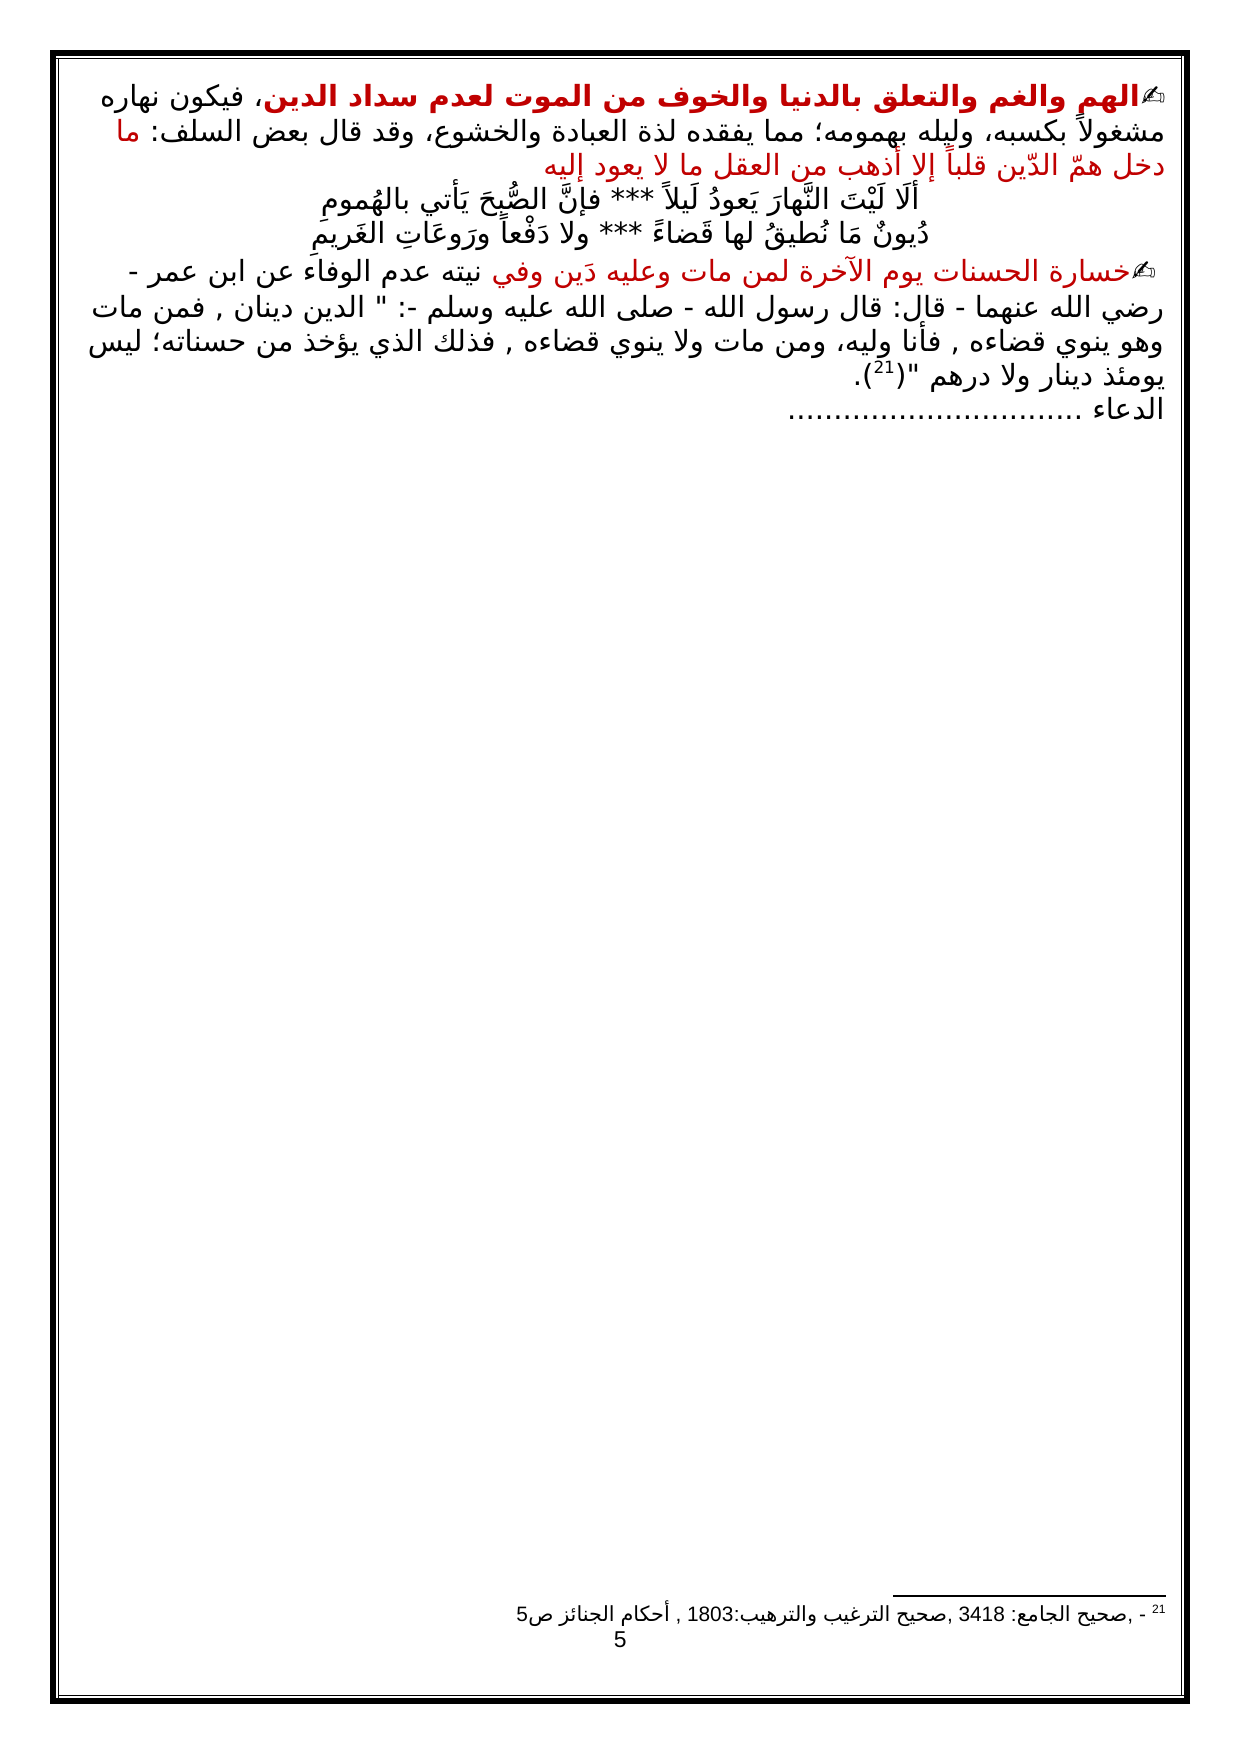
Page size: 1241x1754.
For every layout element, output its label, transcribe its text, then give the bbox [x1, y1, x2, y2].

text الدعاء ................................ [75, 392, 1165, 426]
text ألَا لَيْتَ النَّهارَ يَعودُ لَيلاً *** فإنَّ الصُّبحَ يَأتي بالهُمومِ [75, 183, 1165, 217]
text دُيونٌ مَا نُطيقُ لها قَضاءً *** ولا دَفْعاً ورَوعَاتِ الغَريمِ [75, 217, 1165, 251]
text ✍️الهم والغم والتعلق بالدنيا والخوف من الموت لعدم سداد الدين، فيكون نهاره مشغولاً بكسبه، وليله بهمومه؛ مما يفقده لذة العبادة والخشوع، وقد قال بعض السلف: ما دخل همّ الدّين قلباً إلا أذهب من العقل ما لا يعود إليه [75, 75, 1165, 183]
text ✍️خسارة الحسنات يوم الآخرة لمن مات وعليه دَين وفي نيته عدم الوفاء عن ابن عمر - رضي الله عنهما - قال: قال رسول الله - صلى الله عليه وسلم -: " الدين دينان , فمن مات وهو ينوي قضاءه , فأنا وليه، ومن مات ولا ينوي قضاءه , فذلك الذي يؤخذ من حسناته؛ ليس يومئذ دينار ولا درهم "(). [75, 251, 1165, 392]
